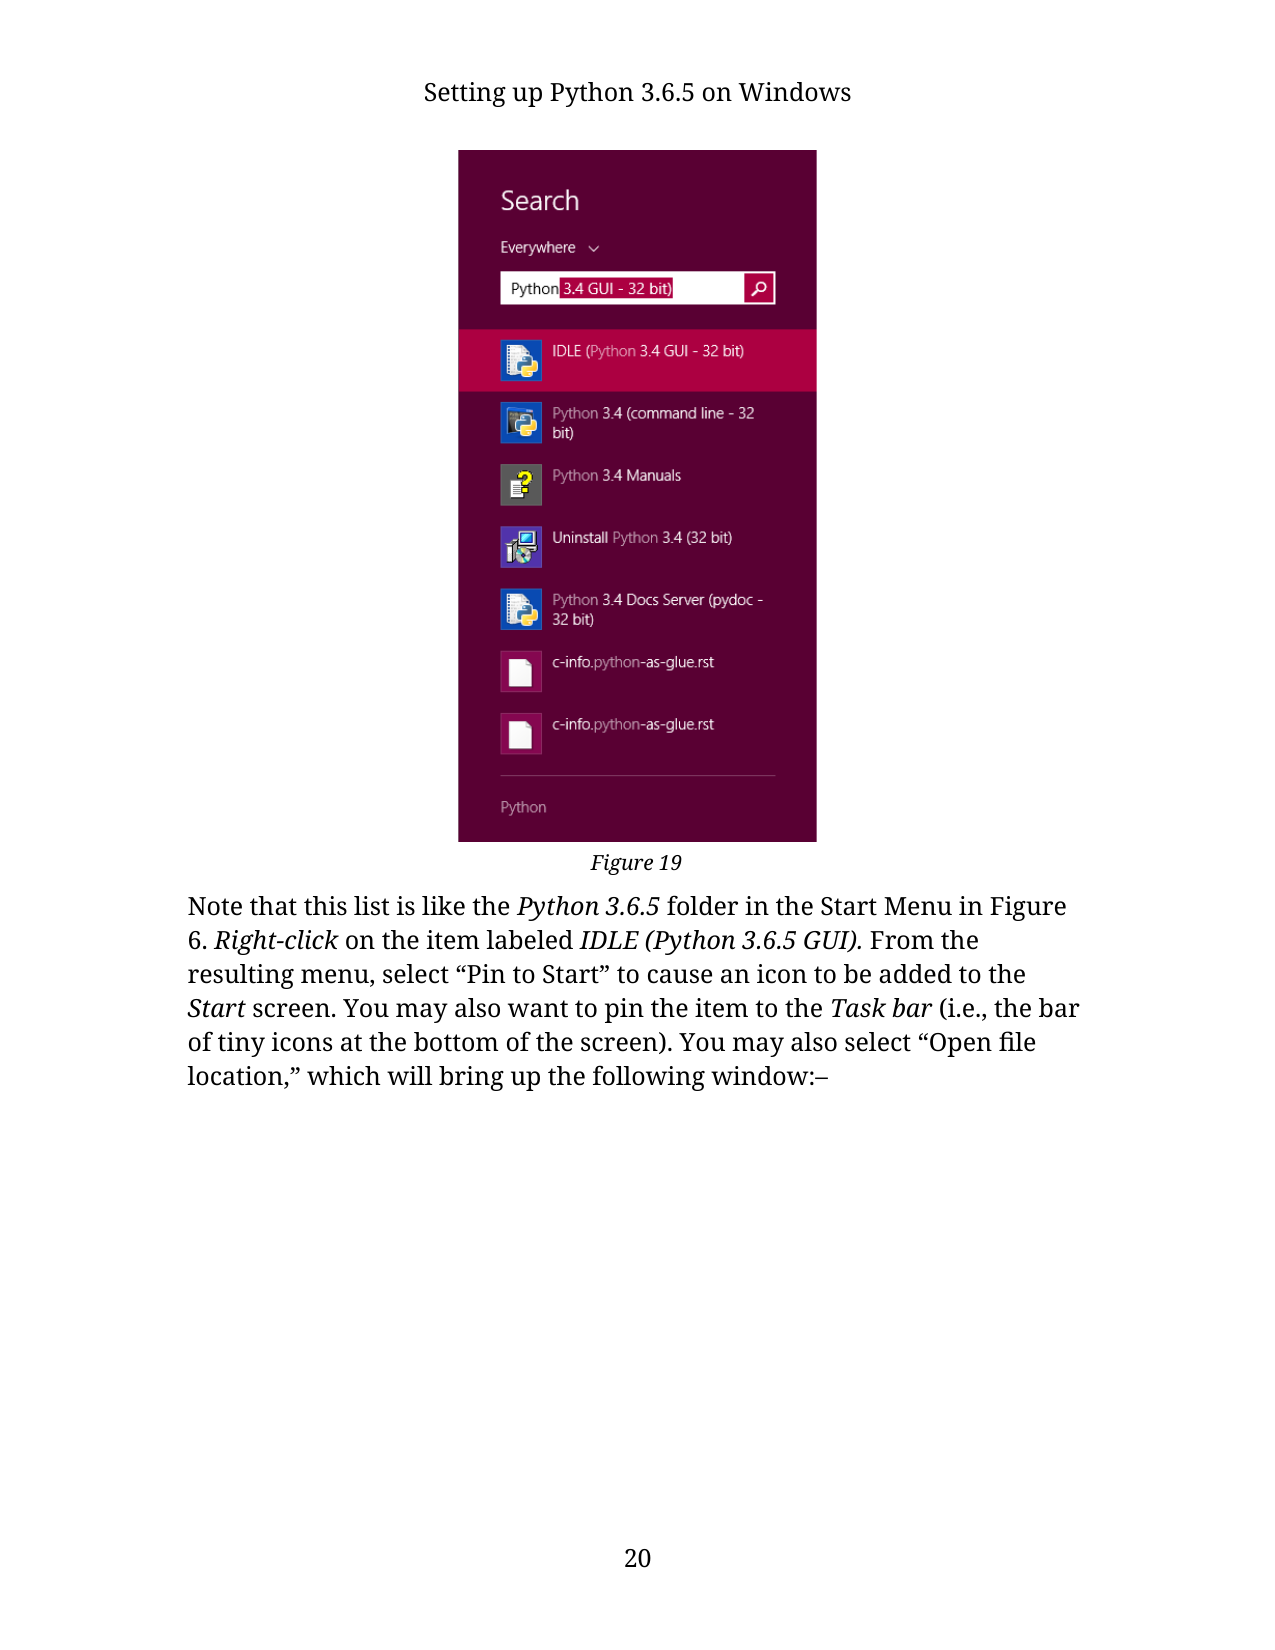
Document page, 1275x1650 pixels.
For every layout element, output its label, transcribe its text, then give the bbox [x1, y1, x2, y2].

text Note that this list is like the Python 3.6.5 folder in the Start Menu in Figure 6. Right-click on the item labeled IDLE (Python 3.6.5 GUI). From the resulting menu, select “Pin to Start” to cause an icon to be added to the Start screen. You may also want to pin the item to the Task bar (i.e., the bar of tiny icons at the bottom of the screen). You may also select “Open file location,” which will bring up the following window:– [187, 889, 1087, 1093]
text Figure 19 [187, 848, 1087, 876]
picture [458, 150, 817, 842]
